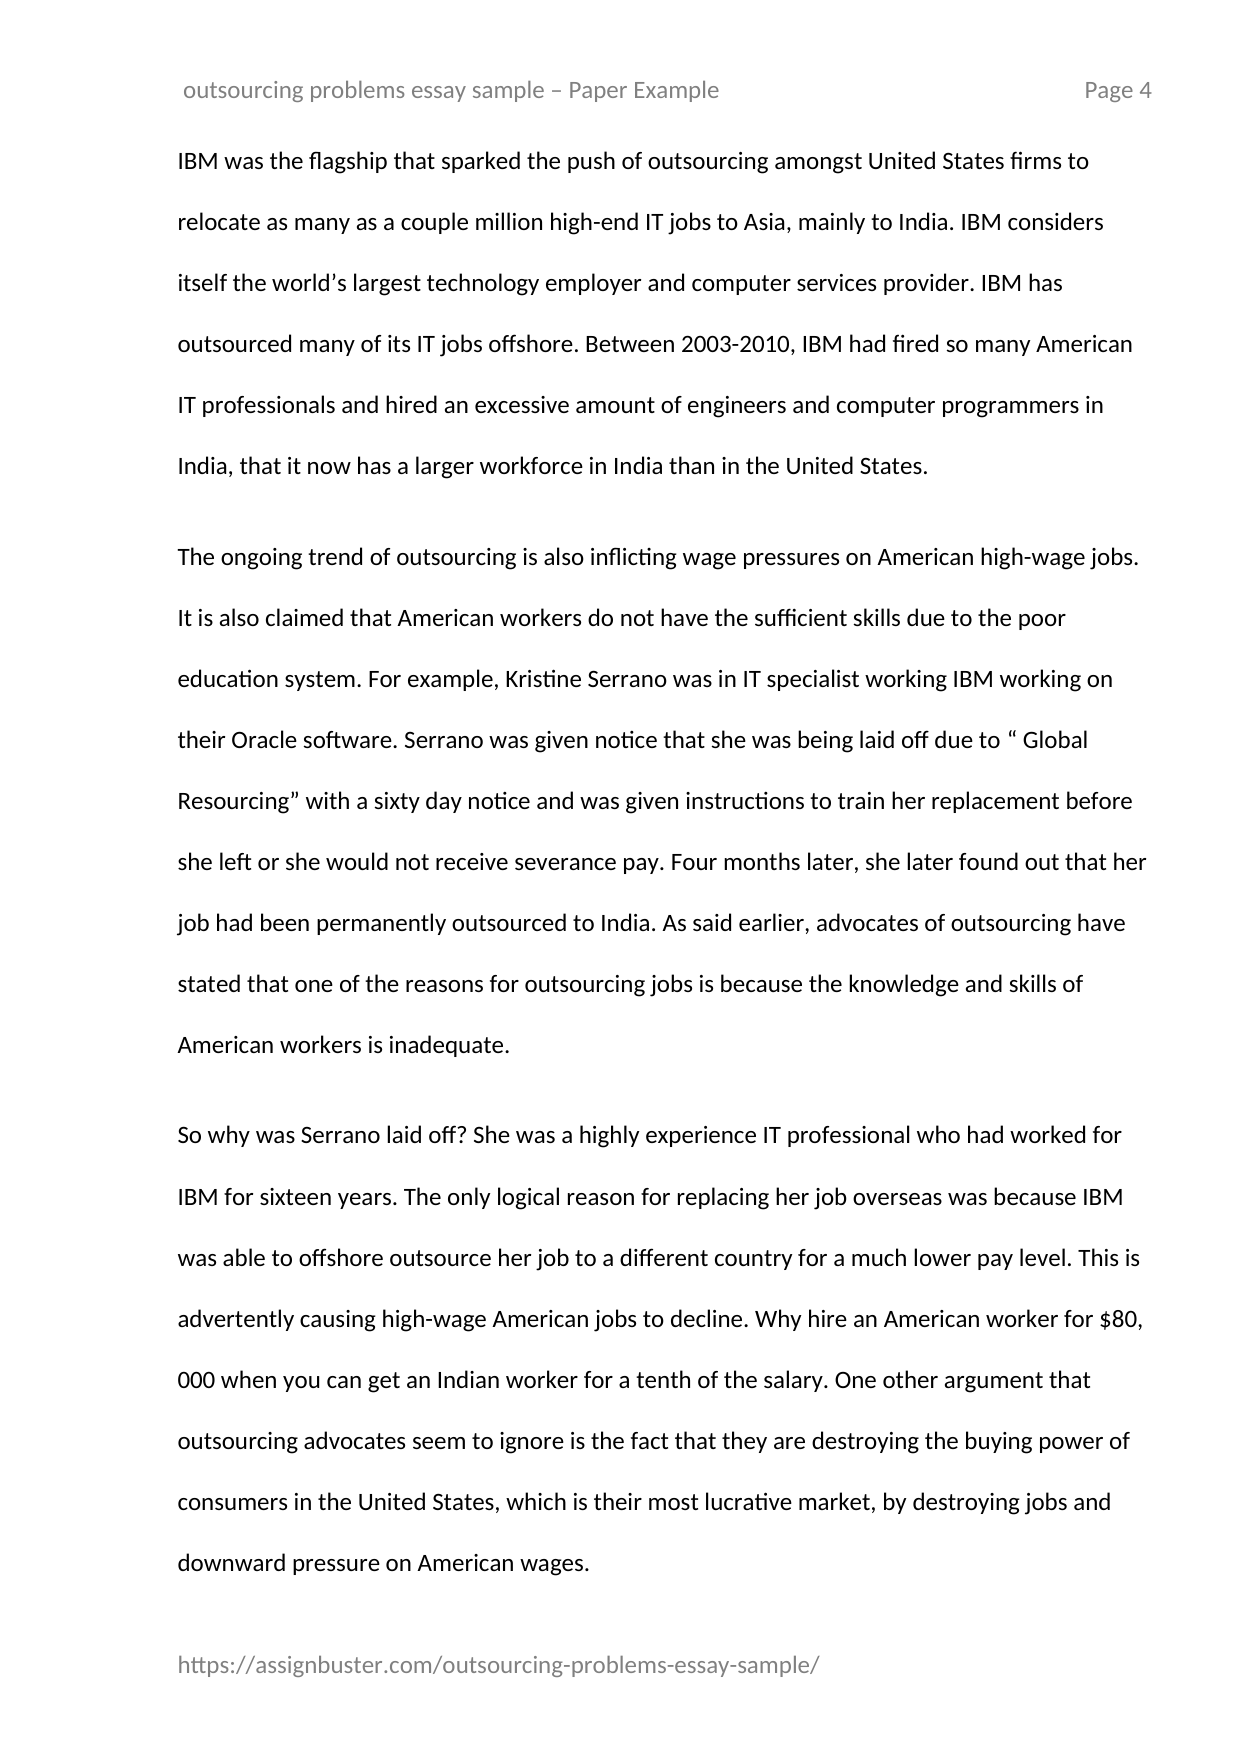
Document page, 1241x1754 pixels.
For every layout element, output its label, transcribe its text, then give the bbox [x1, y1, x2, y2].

text The ongoing trend of outsourcing is also inflicting wage pressures on American high-wage jobs. It is also claimed that American workers do not have the sufficient skills due to the poor education system. For example, Kristine Serrano was in IT specialist working IBM working on their Oracle software. Serrano was given notice that she was being laid off due to “ Global Resourcing” with a sixty day notice and was given instructions to train her replacement before she left or she would not receive severance pay. Four months later, she later found out that her job had been permanently outsourced to India. As said earlier, advocates of outsourcing have stated that one of the reasons for outsourcing jobs is because the knowledge and skills of American workers is inadequate. [177, 541, 1152, 1059]
text IBM was the flagship that sparked the push of outsourcing amongst United States firms to relocate as many as a couple million high-end IT jobs to Asia, mainly to India. IBM considers itself the world’s largest technology employer and computer services provider. IBM has outsourced many of its IT jobs offshore. Between 2003-2010, IBM had fired so many American IT professionals and hired an excessive amount of engineers and computer programmers in India, that it now has a larger workforce in India than in the United States. [177, 145, 1152, 481]
text So why was Serrano laid off? She was a highly experience IT professional who had worked for IBM for sixteen years. The only logical reason for replacing her job overseas was because IBM was able to offshore outsource her job to a different country for a much lower pay level. This is advertently causing high-wage American jobs to decline. Why hire an American worker for $80, 000 when you can get an Indian worker for a tenth of the salary. One other argument that outsourcing advocates seem to ignore is the fact that they are destroying the buying power of consumers in the United States, which is their most lucrative market, by destroying jobs and downward pressure on American wages. [177, 1119, 1152, 1577]
